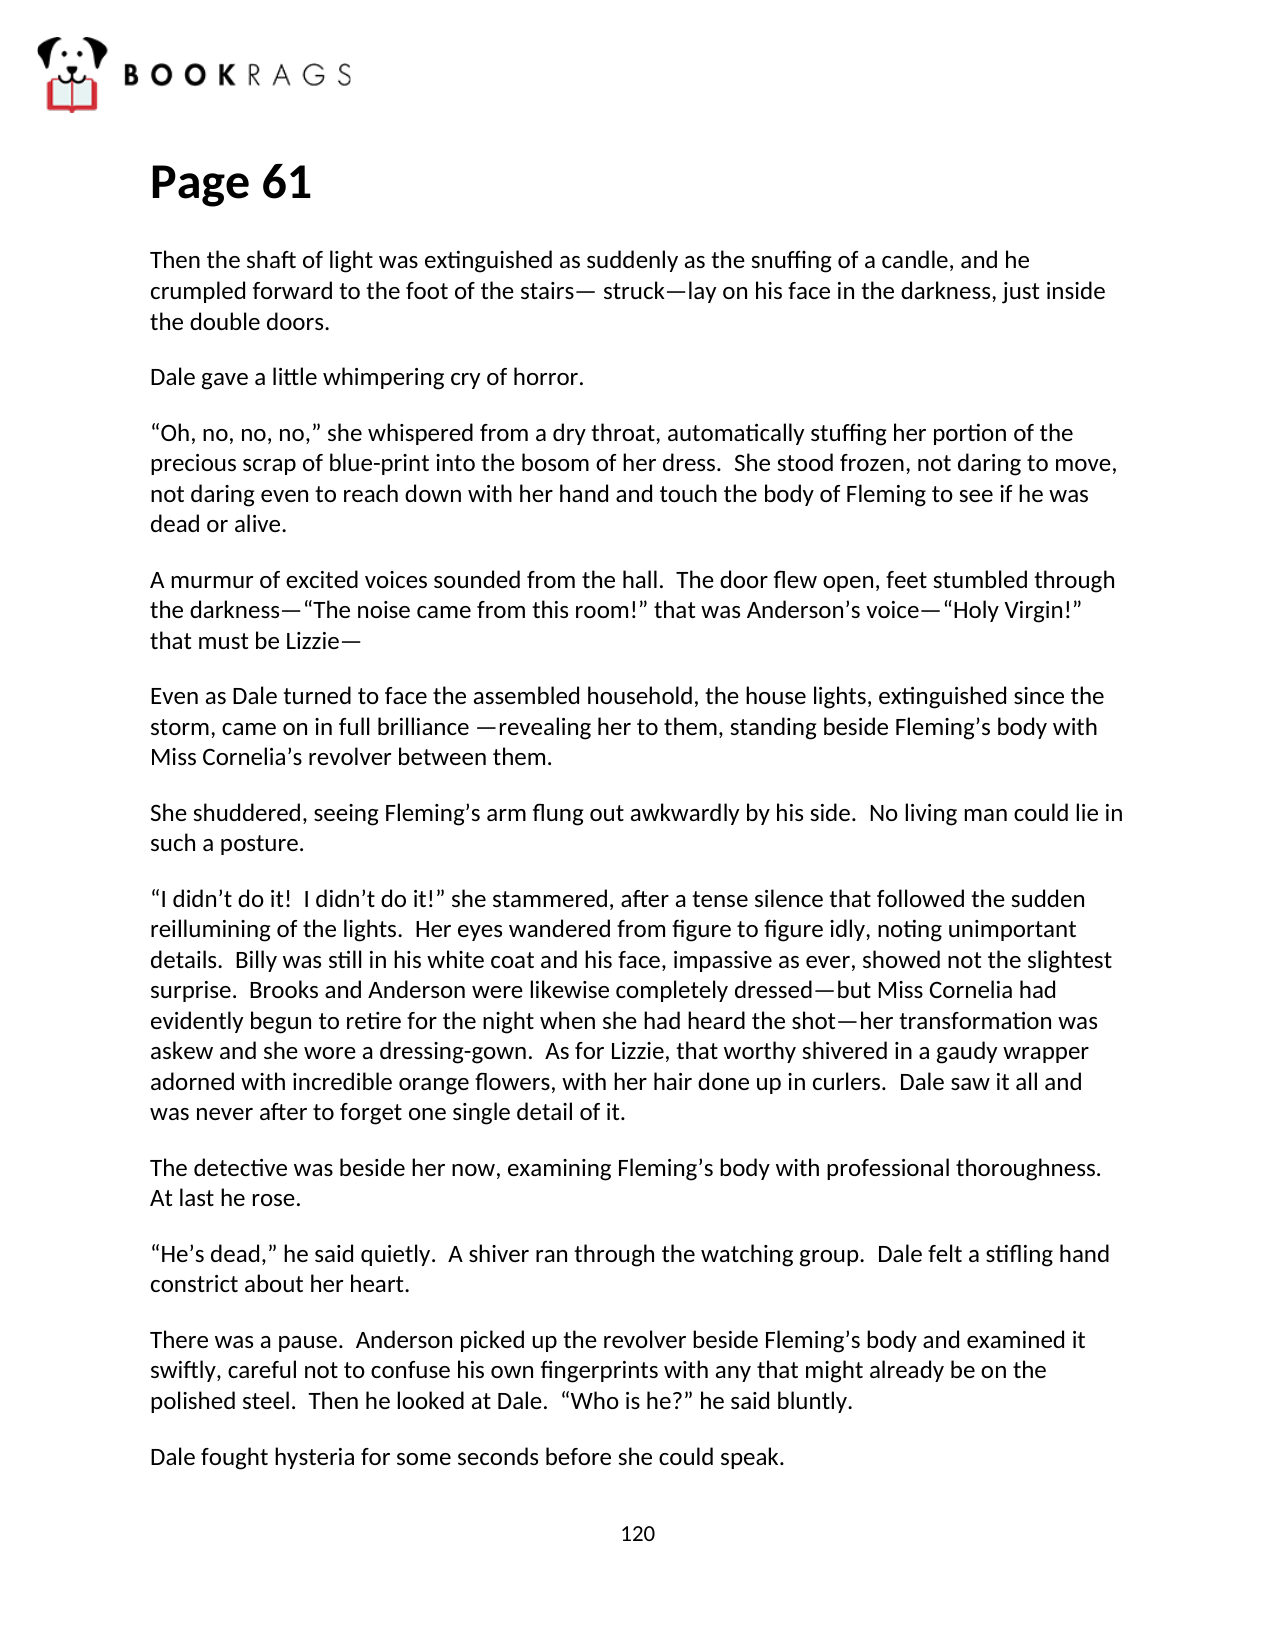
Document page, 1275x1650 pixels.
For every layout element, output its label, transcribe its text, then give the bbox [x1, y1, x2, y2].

text Page 61 [150, 150, 1125, 211]
text Dale gave a little whimpering cry of horror. [150, 361, 1125, 392]
text The detective was beside her now, examining Fleming’s body with professional thoroughness. At last he rose. [150, 1152, 1125, 1213]
text She shuddered, seeing Fleming’s arm flung out awkwardly by his side. No living man could lie in such a posture. [150, 797, 1125, 858]
text There was a pause. Anderson picked up the revolver beside Fleming’s body and examined it swiftly, careful not to confuse his own fingerprints with any that might already be on the polished steel. Then he looked at Dale. “Who is he?” he said bluntly. [150, 1324, 1125, 1416]
text “He’s dead,” he said quietly. A shiver ran through the watching group. Dale felt a stifling hand constrict about her heart. [150, 1238, 1125, 1299]
text Even as Dale turned to face the assembled household, the house lights, extinguished since the storm, came on in full brilliance —­revealing her to them, standing beside Fleming’s body with Miss Cornelia’s revolver between them. [150, 680, 1125, 772]
text “Oh, no, no, no,” she whispered from a dry throat, automatically stuffing her portion of the precious scrap of blue-print into the bosom of her dress. She stood frozen, not daring to move, not daring even to reach down with her hand and touch the body of Fleming to see if he was dead or alive. [150, 417, 1125, 539]
text “I didn’t do it! I didn’t do it!” she stammered, after a tense silence that followed the sudden reillumining of the lights. Her eyes wandered from figure to figure idly, noting unimportant details. Billy was still in his white coat and his face, impassive as ever, showed not the slightest surprise. Brooks and Anderson were likewise completely dressed—­but Miss Cornelia had evidently begun to retire for the night when she had heard the shot—­her transformation was askew and she wore a dressing-gown. As for Lizzie, that worthy shivered in a gaudy wrapper adorned with incredible orange flowers, with her hair done up in curlers. Dale saw it all and was never after to forget one single detail of it. [150, 883, 1125, 1127]
picture [37, 37, 351, 113]
text Then the shaft of light was extinguished as suddenly as the snuffing of a candle, and he crumpled forward to the foot of the stairs—­ struck—­lay on his face in the darkness, just inside the double doors. [150, 244, 1125, 336]
text Dale fought hysteria for some seconds before she could speak. [150, 1441, 1125, 1471]
text A murmur of excited voices sounded from the hall. The door flew open, feet stumbled through the darkness—­“The noise came from this room!” that was Anderson’s voice—­“Holy Virgin!” that must be Lizzie—­ [150, 564, 1125, 655]
